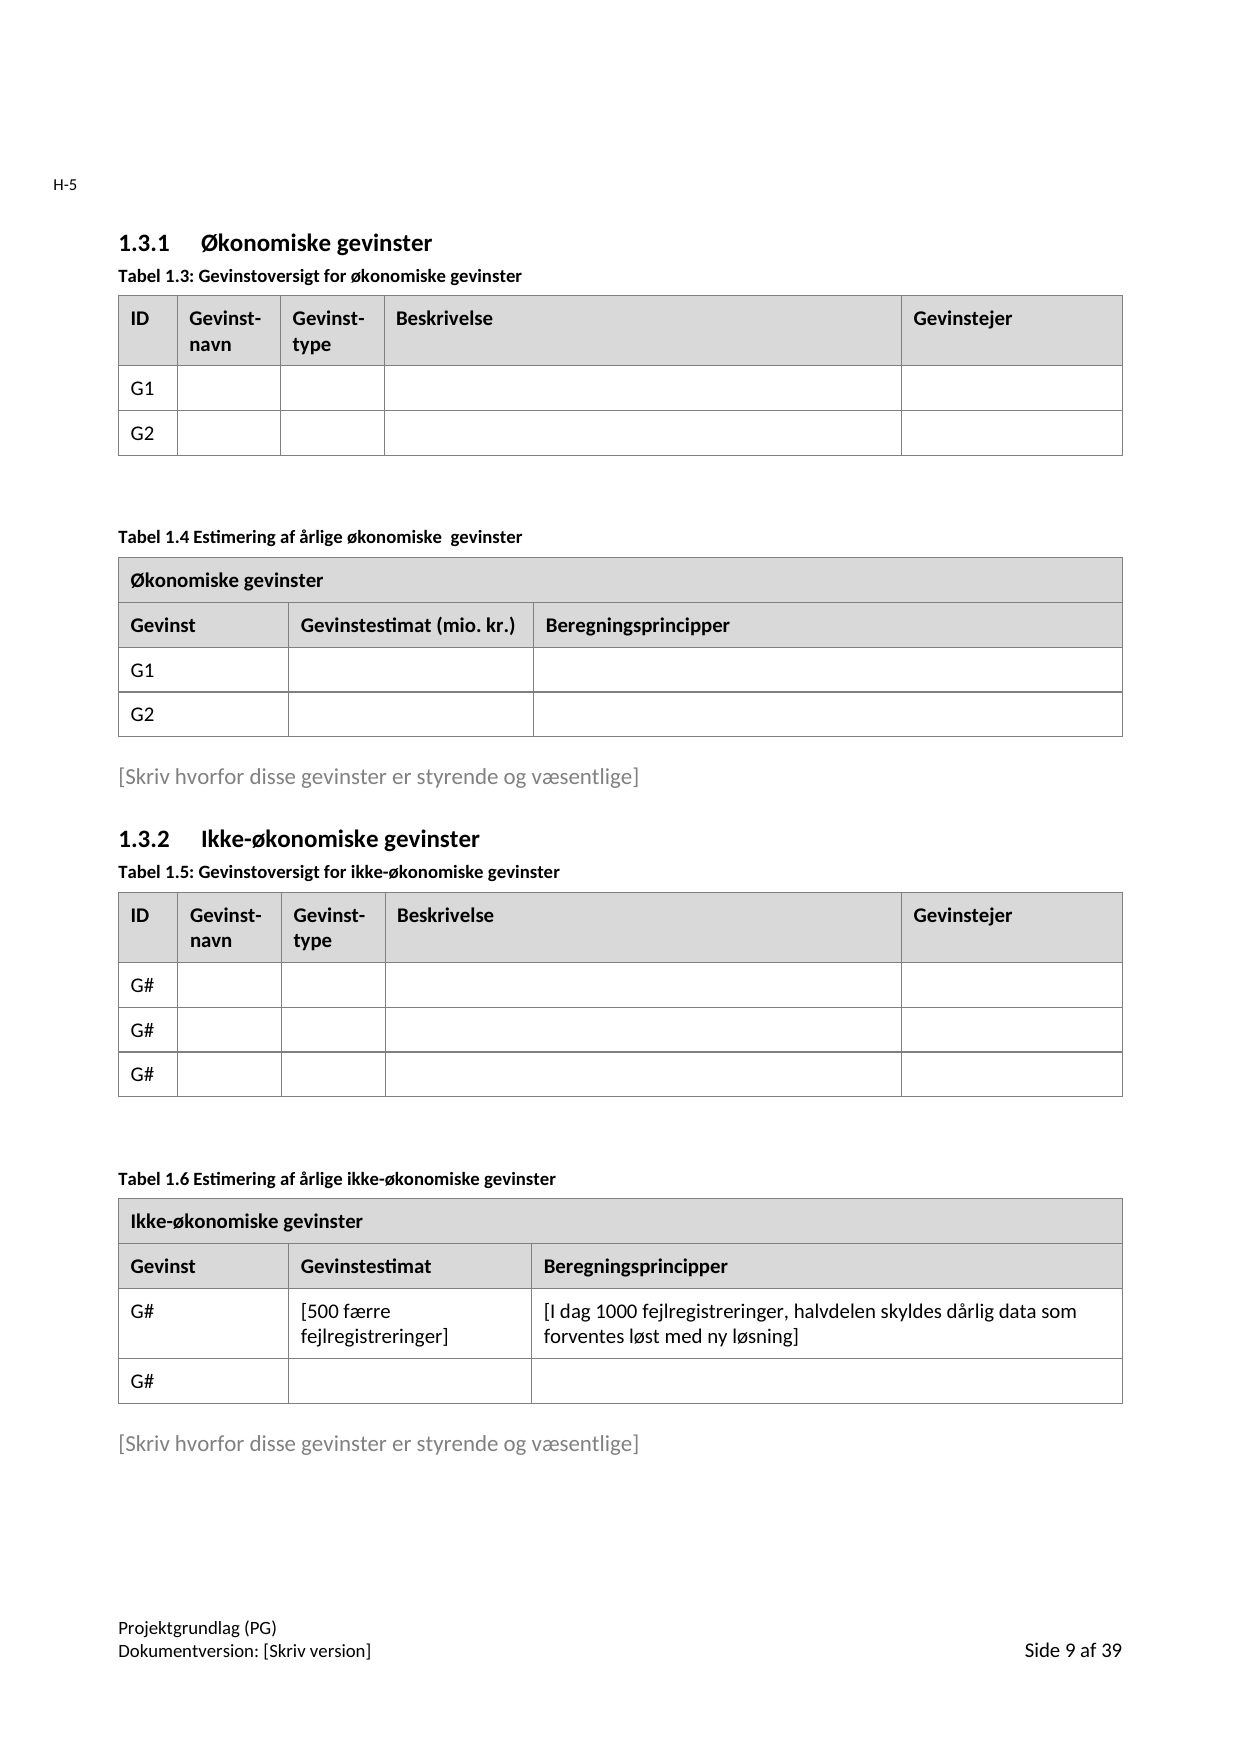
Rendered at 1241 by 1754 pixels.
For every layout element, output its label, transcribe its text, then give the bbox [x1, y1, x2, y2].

table_cell [385, 366, 901, 410]
table_cell [178, 1008, 281, 1051]
table_header Gevinstejer [902, 296, 1122, 365]
table_cell [902, 1008, 1122, 1051]
table_header Gevinstejer [902, 893, 1122, 962]
table_cell Gevinst [119, 1244, 288, 1288]
text [Skriv hvorfor disse gevinster er styrende og væsentlige] [118, 1429, 1122, 1457]
table_cell [282, 963, 385, 1007]
table_header Økonomiske gevinster [119, 558, 1122, 602]
table_cell [282, 1008, 385, 1051]
table_header Gevinst- type [282, 893, 385, 962]
table_cell [281, 366, 384, 410]
table_cell G# [119, 1053, 177, 1096]
table_header ID [119, 893, 177, 962]
table_cell [I dag 1000 fejlregistreringer, halvdelen skyldes dårlig data som forventes løst med ny løsning] [532, 1289, 1122, 1358]
table_cell Gevinst [119, 603, 288, 647]
table_cell [289, 693, 533, 736]
table_cell [534, 648, 1122, 691]
table_header Gevinst- navn [178, 296, 280, 365]
table_cell [178, 411, 280, 455]
table_cell [902, 366, 1122, 410]
table_header Beskrivelse [386, 893, 901, 962]
table_cell [178, 1053, 281, 1096]
table_cell Gevinstestimat [289, 1244, 531, 1288]
table_header Beskrivelse [385, 296, 901, 365]
table_header ID [119, 296, 177, 365]
table_cell [178, 366, 280, 410]
subtitle Ikke-økonomiske gevinster [118, 823, 1122, 854]
table_cell G# [119, 1008, 177, 1051]
table_cell G# [119, 963, 177, 1007]
table_cell Gevinstestimat (mio. kr.) [289, 603, 533, 647]
table_cell G2 [119, 411, 177, 455]
table_cell G# [119, 1289, 288, 1358]
table_cell [386, 963, 901, 1007]
table_cell [534, 693, 1122, 736]
table_cell [282, 1053, 385, 1096]
table_cell [386, 1008, 901, 1051]
table_cell [902, 411, 1122, 455]
table_cell Beregningsprincipper [532, 1244, 1122, 1288]
table_cell [386, 1053, 901, 1096]
table_cell G1 [119, 648, 288, 691]
table_cell Beregningsprincipper [534, 603, 1122, 647]
table_cell G1 [119, 366, 177, 410]
table_cell [178, 963, 281, 1007]
table_header Ikke-økonomiske gevinster [119, 1199, 1122, 1243]
table_cell [902, 1053, 1122, 1096]
table_cell [902, 963, 1122, 1007]
table_cell [385, 411, 901, 455]
table_cell [289, 648, 533, 691]
subtitle Økonomiske gevinster [118, 227, 1122, 258]
table_header Gevinst- type [281, 296, 384, 365]
table_cell [500 færre fejlregistreringer] [289, 1289, 531, 1358]
table_header Gevinst- navn [178, 893, 281, 962]
table_cell G2 [119, 693, 288, 736]
table_cell [289, 1359, 531, 1403]
table_cell [281, 411, 384, 455]
table_cell G# [119, 1359, 288, 1403]
table_cell [532, 1359, 1122, 1403]
